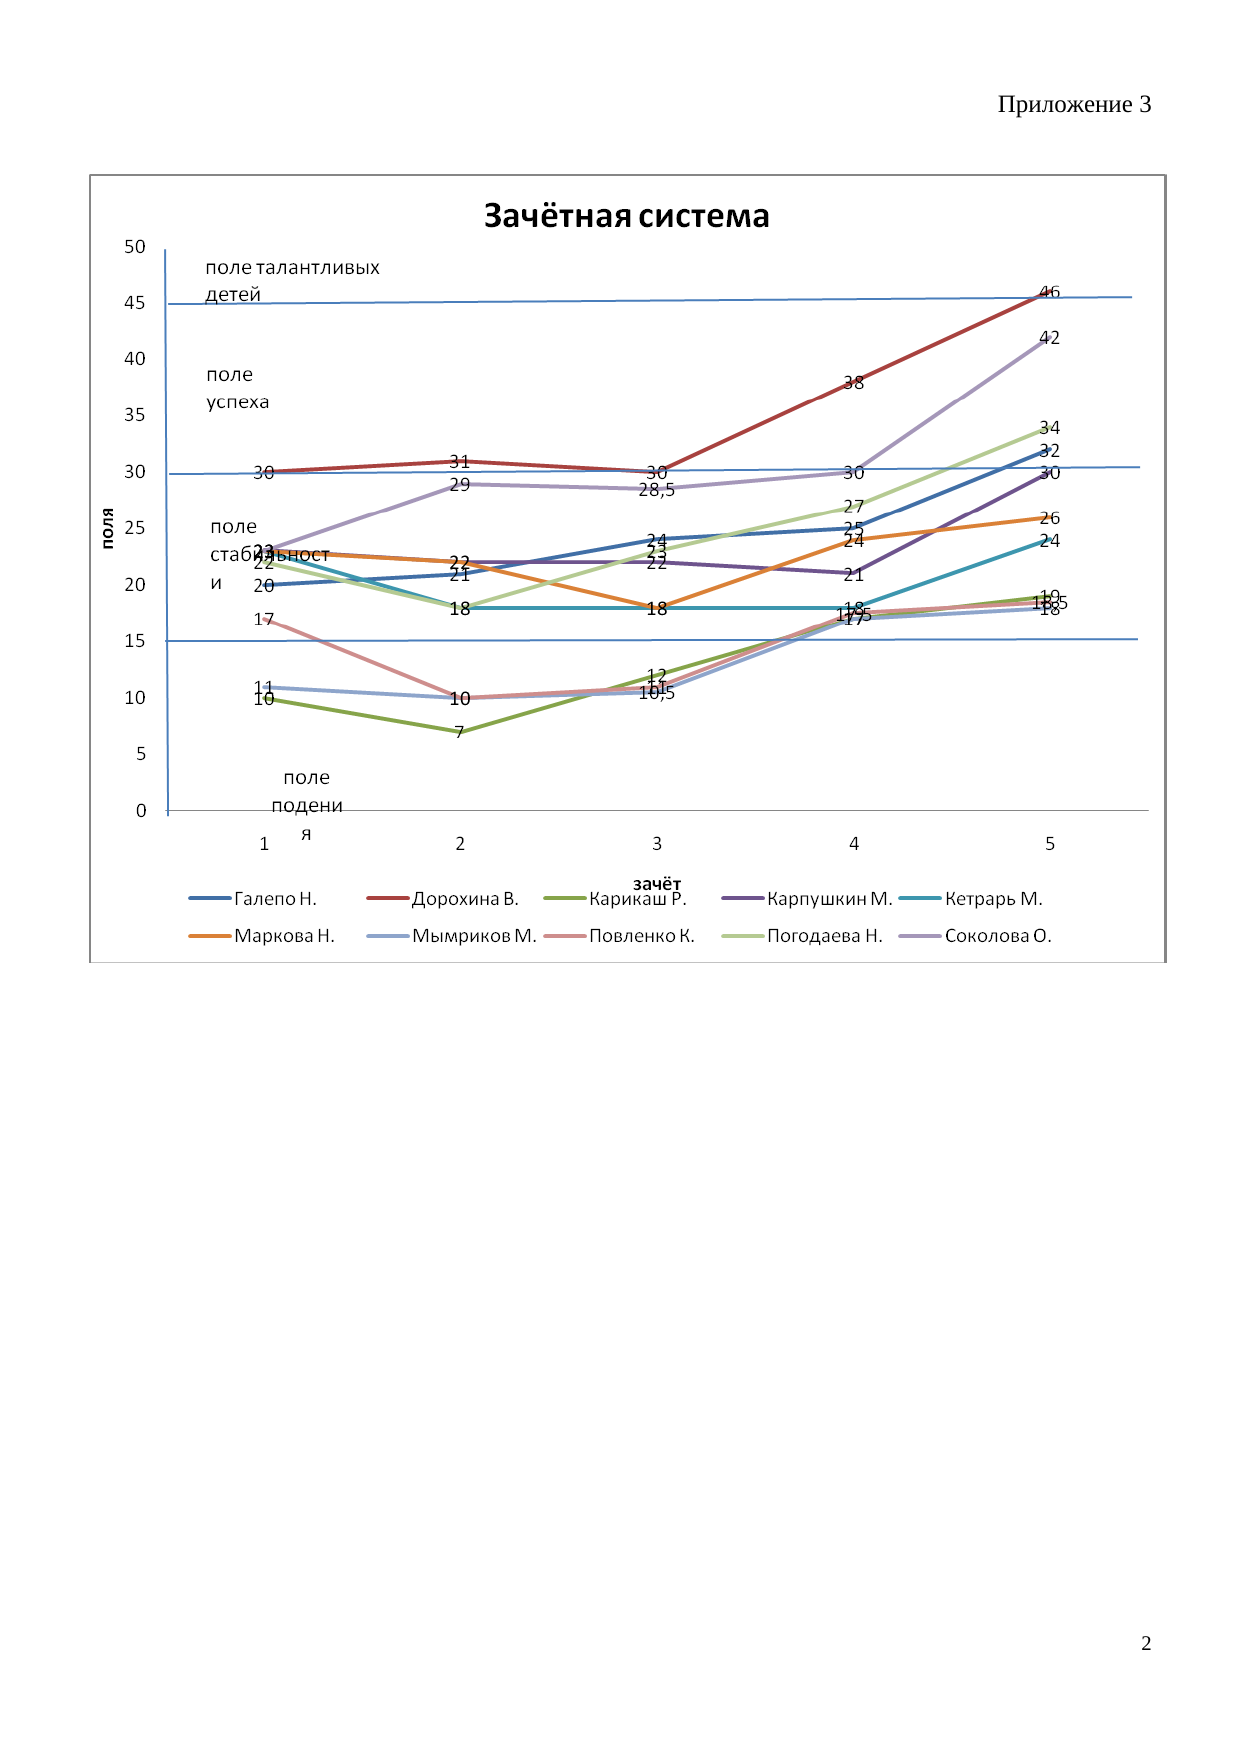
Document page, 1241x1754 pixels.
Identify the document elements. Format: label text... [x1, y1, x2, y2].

text Приложение 3 [89, 89, 1152, 117]
picture [88, 174, 1167, 963]
